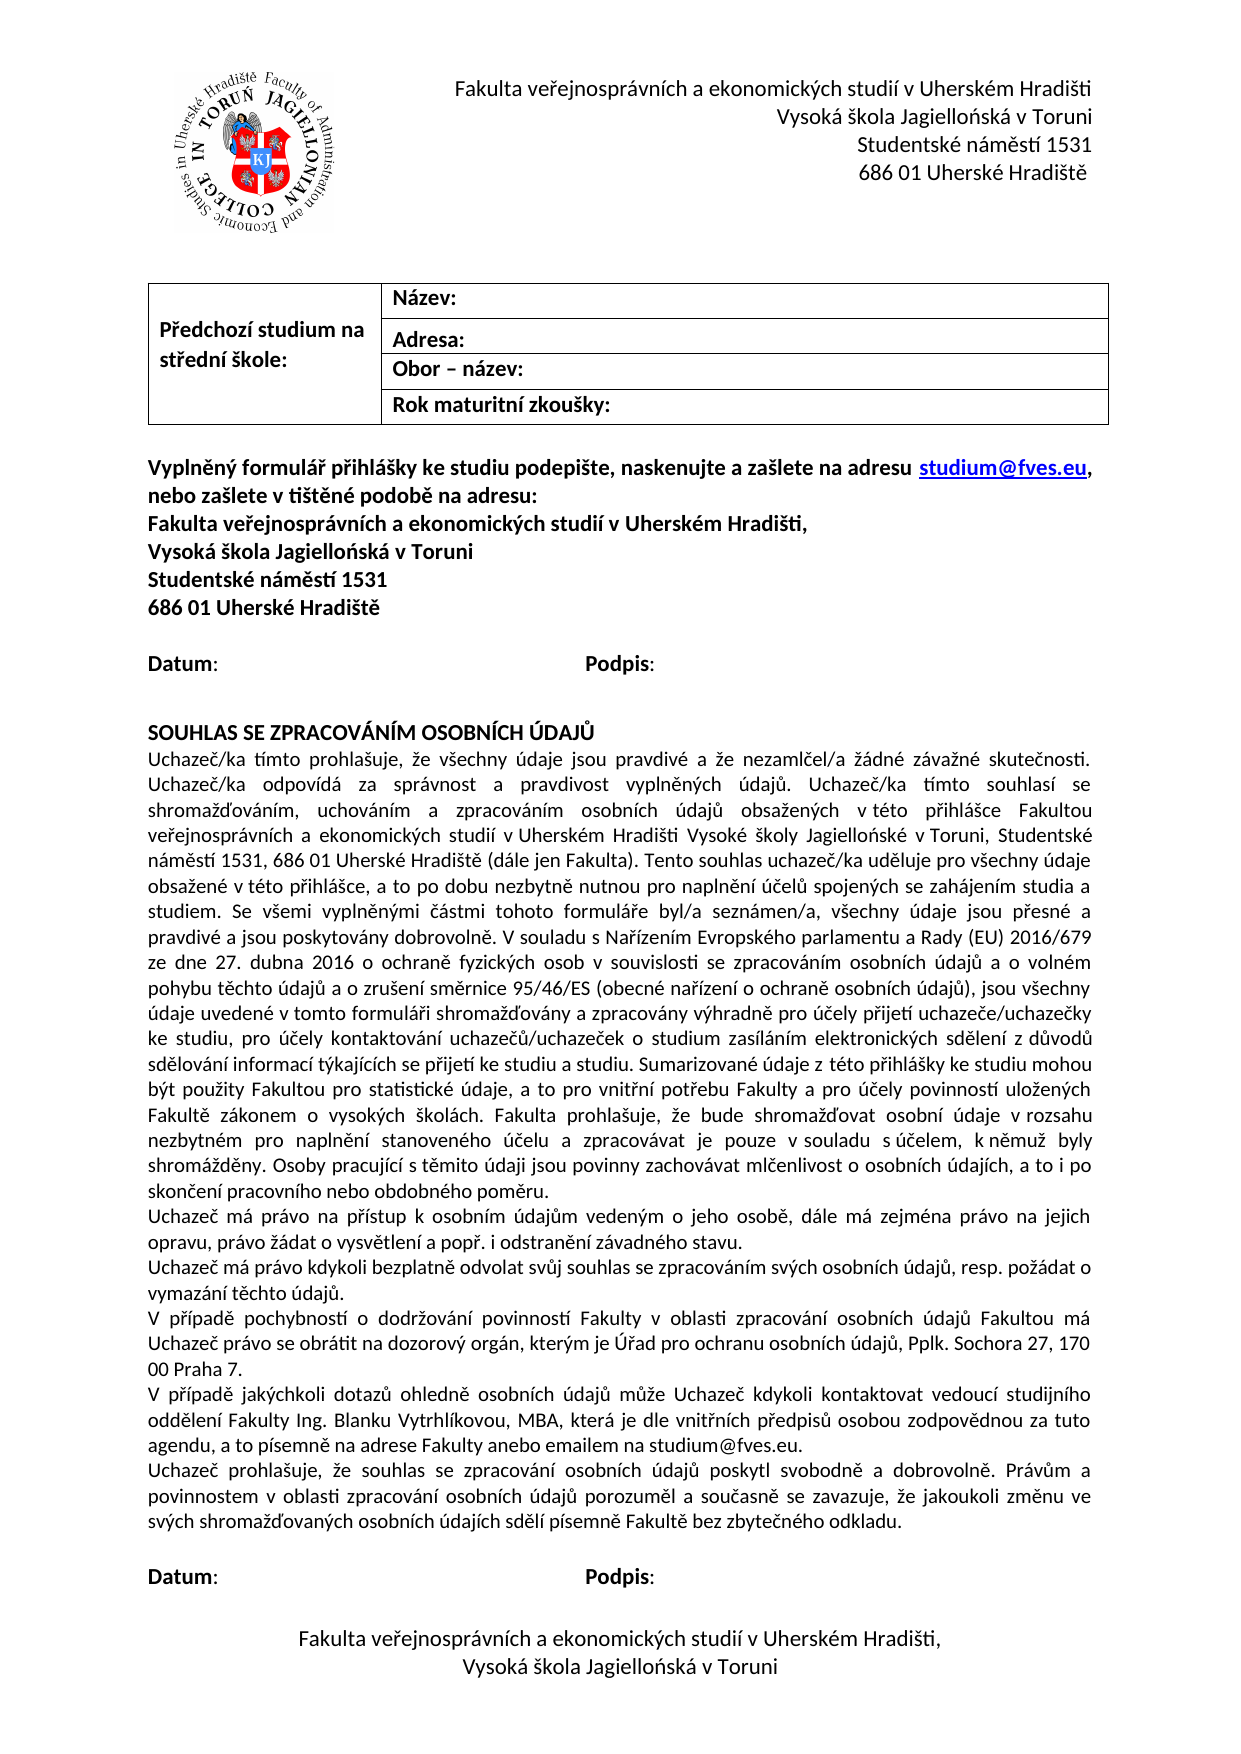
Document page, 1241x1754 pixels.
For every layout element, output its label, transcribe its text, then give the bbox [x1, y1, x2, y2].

text Fakulta veřejnosprávních a ekonomických studií v Uherském Hradišti, [148, 509, 1093, 537]
text Uchazeč prohlašuje, že souhlas se zpracování osobních údajů poskytl svobodně a dobrovolně. Právům a povinnostem v oblasti zpracování osobních údajů porozuměl a současně se zavazuje, že jakoukoli změnu ve svých shromažďovaných osobních údajích sdělí písemně Fakultě bez zbytečného odkladu. [148, 1458, 1093, 1534]
table_header [632, 284, 1108, 318]
table_header Předchozí studium na střední škole: [149, 284, 381, 424]
text Vyplněný formulář přihlášky ke studiu podepište, naskenujte a zašlete na adresu studium@fves.eu, nebo zašlete v tištěné podobě na adresu: [148, 453, 1093, 509]
text SOUHLAS SE ZPRACOVÁNÍM OSOBNÍCH ÚDAJŮ [148, 718, 1093, 746]
text Uchazeč má právo na přístup k osobním údajům vedeným o jeho osobě, dále má zejména právo na jejich opravu, právo žádat o vysvětlení a popř. i odstranění závadného stavu. [148, 1203, 1093, 1254]
table_cell Obor – název: [382, 354, 632, 389]
text 686 01 Uherské Hradiště [148, 593, 1093, 621]
table_cell [632, 390, 1108, 424]
text V případě jakýchkoli dotazů ohledně osobních údajů může Uchazeč kdykoli kontaktovat vedoucí studijního oddělení Fakulty Ing. Blanku Vytrhlíkovou, MBA, která je dle vnitřních předpisů osobou zodpovědnou za tuto agendu, a to písemně na adrese Fakulty anebo emailem na studium@fves.eu. [148, 1381, 1093, 1458]
text Datum: Podpis: [148, 1562, 1093, 1590]
text V případě pochybností o dodržování povinností Fakulty v oblasti zpracování osobních údajů Fakultou má Uchazeč právo se obrátit na dozorový orgán, kterým je Úřad pro ochranu osobních údajů, Pplk. Sochora 27, 170 00 Praha 7. [148, 1305, 1093, 1381]
table_header Název: [382, 284, 632, 318]
text Vysoká škola Jagiellońská v Toruni [148, 537, 1093, 565]
text Studentské náměstí 1531 [148, 565, 1093, 593]
table_cell [632, 319, 1108, 353]
picture [174, 72, 335, 233]
text Uchazeč/ka tímto prohlašuje, že všechny údaje jsou pravdivé a že nezamlčel/a žádné závažné skutečnosti. Uchazeč/ka odpovídá za správnost a pravdivost vyplněných údajů. Uchazeč/ka tímto souhlasí se shromažďováním, uchováním a zpracováním osobních údajů obsažených v této přihlášce Fakultou veřejnosprávních a ekonomických studií v Uherském Hradišti Vysoké školy Jagiellońské v Toruni, Studentské náměstí 1531, 686 01 Uherské Hradiště (dále jen Fakulta). Tento souhlas uchazeč/ka uděluje pro všechny údaje obsažené v této přihlášce, a to po dobu nezbytně nutnou pro naplnění účelů spojených se zahájením studia a studiem. Se všemi vyplněnými částmi tohoto formuláře byl/a seznámen/a, všechny údaje jsou přesné a pravdivé a jsou poskytovány dobrovolně. V souladu s Nařízením Evropského parlamentu a Rady (EU) 2016/679 ze dne 27. dubna 2016 o ochraně fyzických osob v souvislosti se zpracováním osobních údajů a o volném pohybu těchto údajů a o zrušení směrnice 95/46/ES (obecné nařízení o ochraně osobních údajů), jsou všechny údaje uvedené v tomto formuláři shromažďovány a zpracovány výhradně pro účely přijetí uchazeče/uchazečky ke studiu, pro účely kontaktování uchazečů/uchazeček o studium zasíláním elektronických sdělení z důvodů sdělování informací týkajících se přijetí ke studiu a studiu. Sumarizované údaje z této přihlášky ke studiu mohou být použity Fakultou pro statistické údaje, a to pro vnitřní potřebu Fakulty a pro účely povinností uložených Fakultě zákonem o vysokých školách. Fakulta prohlašuje, že bude shromažďovat osobní údaje v rozsahu nezbytném pro naplnění stanoveného účelu a zpracovávat je pouze v souladu s účelem, k němuž byly shromážděny. Osoby pracující s těmito údaji jsou povinny zachovávat mlčenlivost o osobních údajích, a to i po skončení pracovního nebo obdobného poměru. [148, 746, 1093, 1203]
text Datum: Podpis: [148, 649, 1093, 677]
text Uchazeč má právo kdykoli bezplatně odvolat svůj souhlas se zpracováním svých osobních údajů, resp. požádat o vymazání těchto údajů. [148, 1254, 1093, 1305]
table_cell Rok maturitní zkoušky: [382, 390, 632, 424]
table_cell [632, 354, 1108, 389]
table_cell Adresa: [382, 319, 632, 353]
